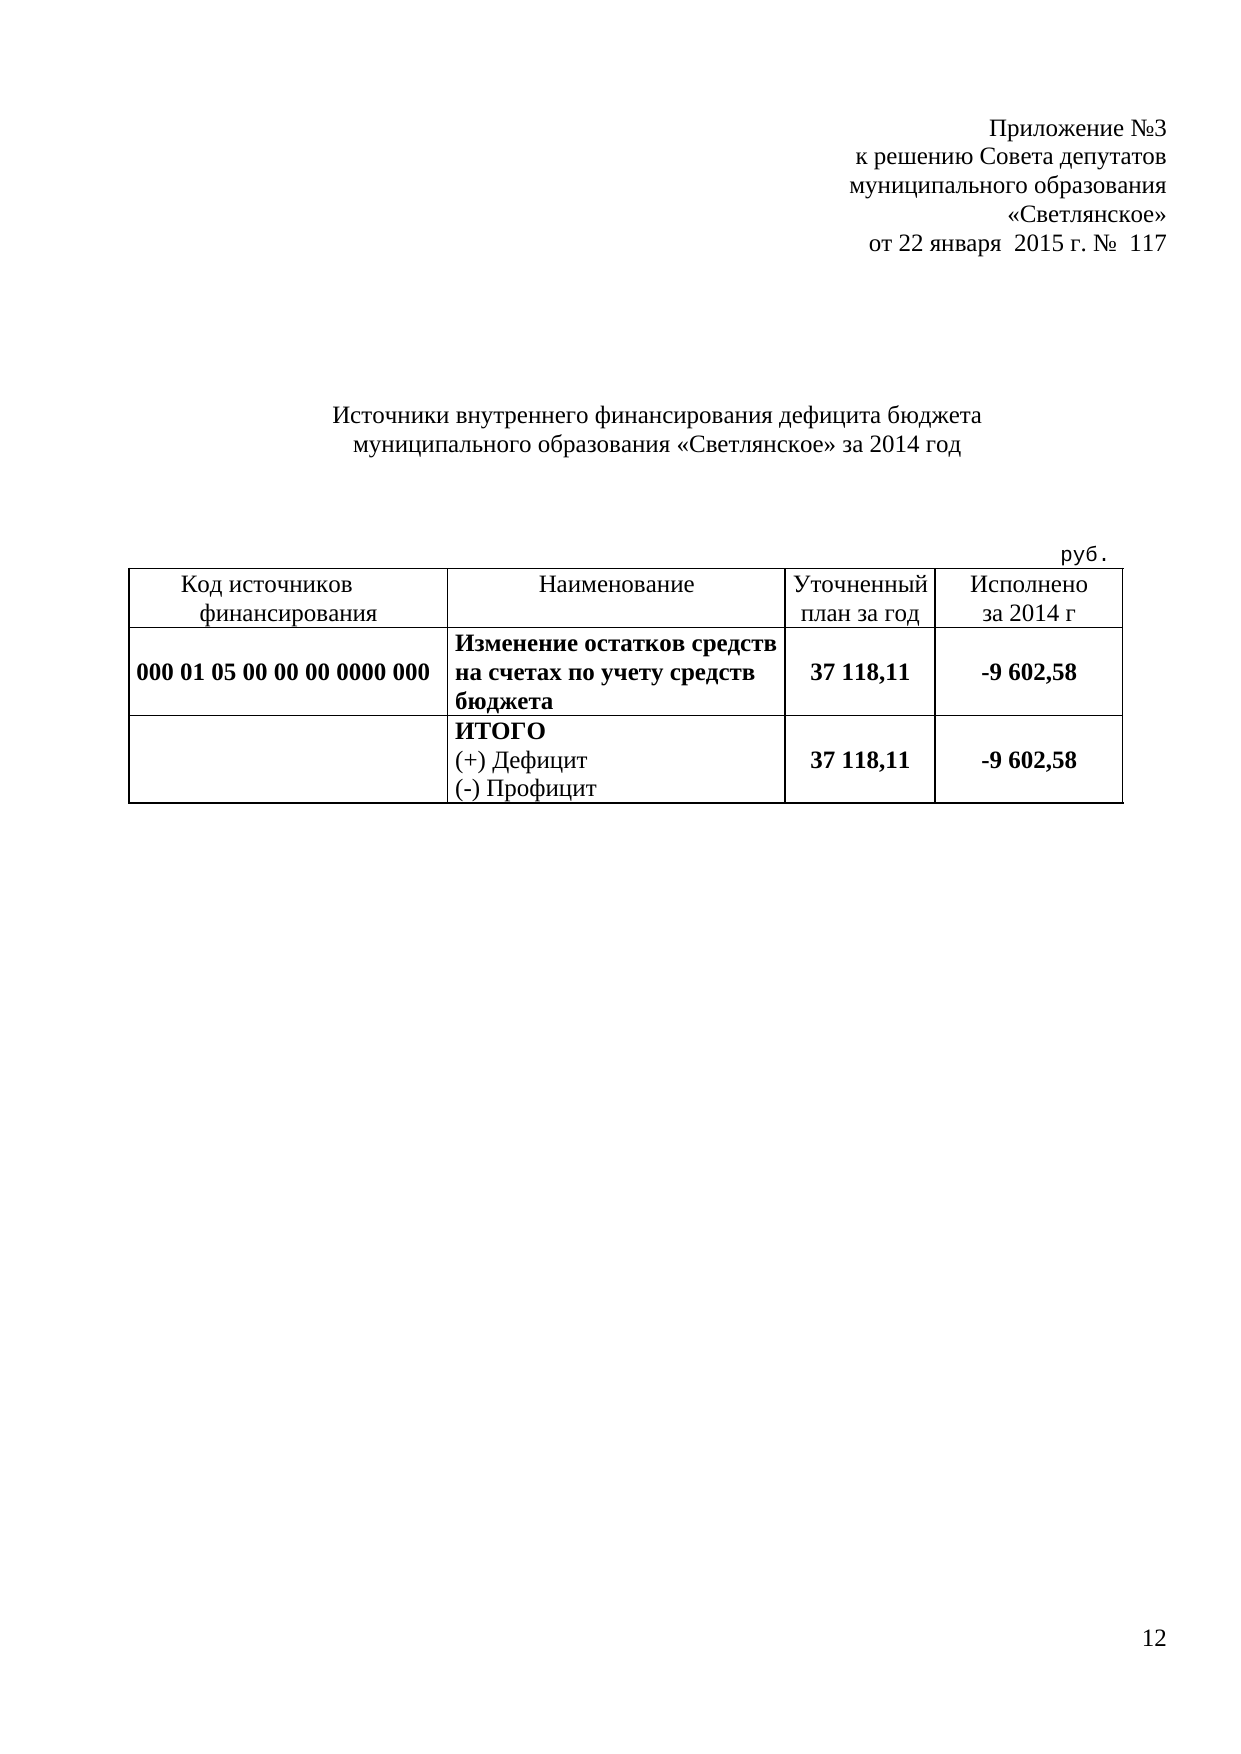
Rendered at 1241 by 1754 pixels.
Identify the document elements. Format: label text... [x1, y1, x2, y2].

table_cell 37 118,11 [786, 716, 934, 802]
text руб. [148, 544, 1167, 568]
text к решению Совета депутатов [148, 141, 1167, 170]
table_cell 000 01 05 00 00 00 0000 000 [130, 628, 447, 714]
table_header Исполнено за 2014 г [936, 569, 1122, 627]
text от 22 января 2015 г. № 117 [148, 228, 1167, 256]
text муниципального образования «Светлянское» за 2014 год [148, 429, 1167, 458]
table_header Уточненный план за год [786, 569, 934, 627]
table_header Код источников финансирования [130, 569, 447, 627]
text «Светлянское» [148, 199, 1167, 228]
text Источники внутреннего финансирования дефицита бюджета [148, 400, 1167, 429]
table_cell Изменение остатков средств на счетах по учету средств бюджета [448, 628, 784, 714]
table_cell -9 602,58 [936, 716, 1122, 802]
text муниципального образования [148, 170, 1167, 199]
table_cell [130, 716, 447, 802]
text Приложение №3 [148, 113, 1167, 141]
table_cell -9 602,58 [936, 628, 1122, 714]
table_cell 37 118,11 [786, 628, 934, 714]
table_cell ИТОГО (+) Дефицит (-) Профицит [448, 716, 784, 802]
table_header Наименование [448, 569, 784, 627]
